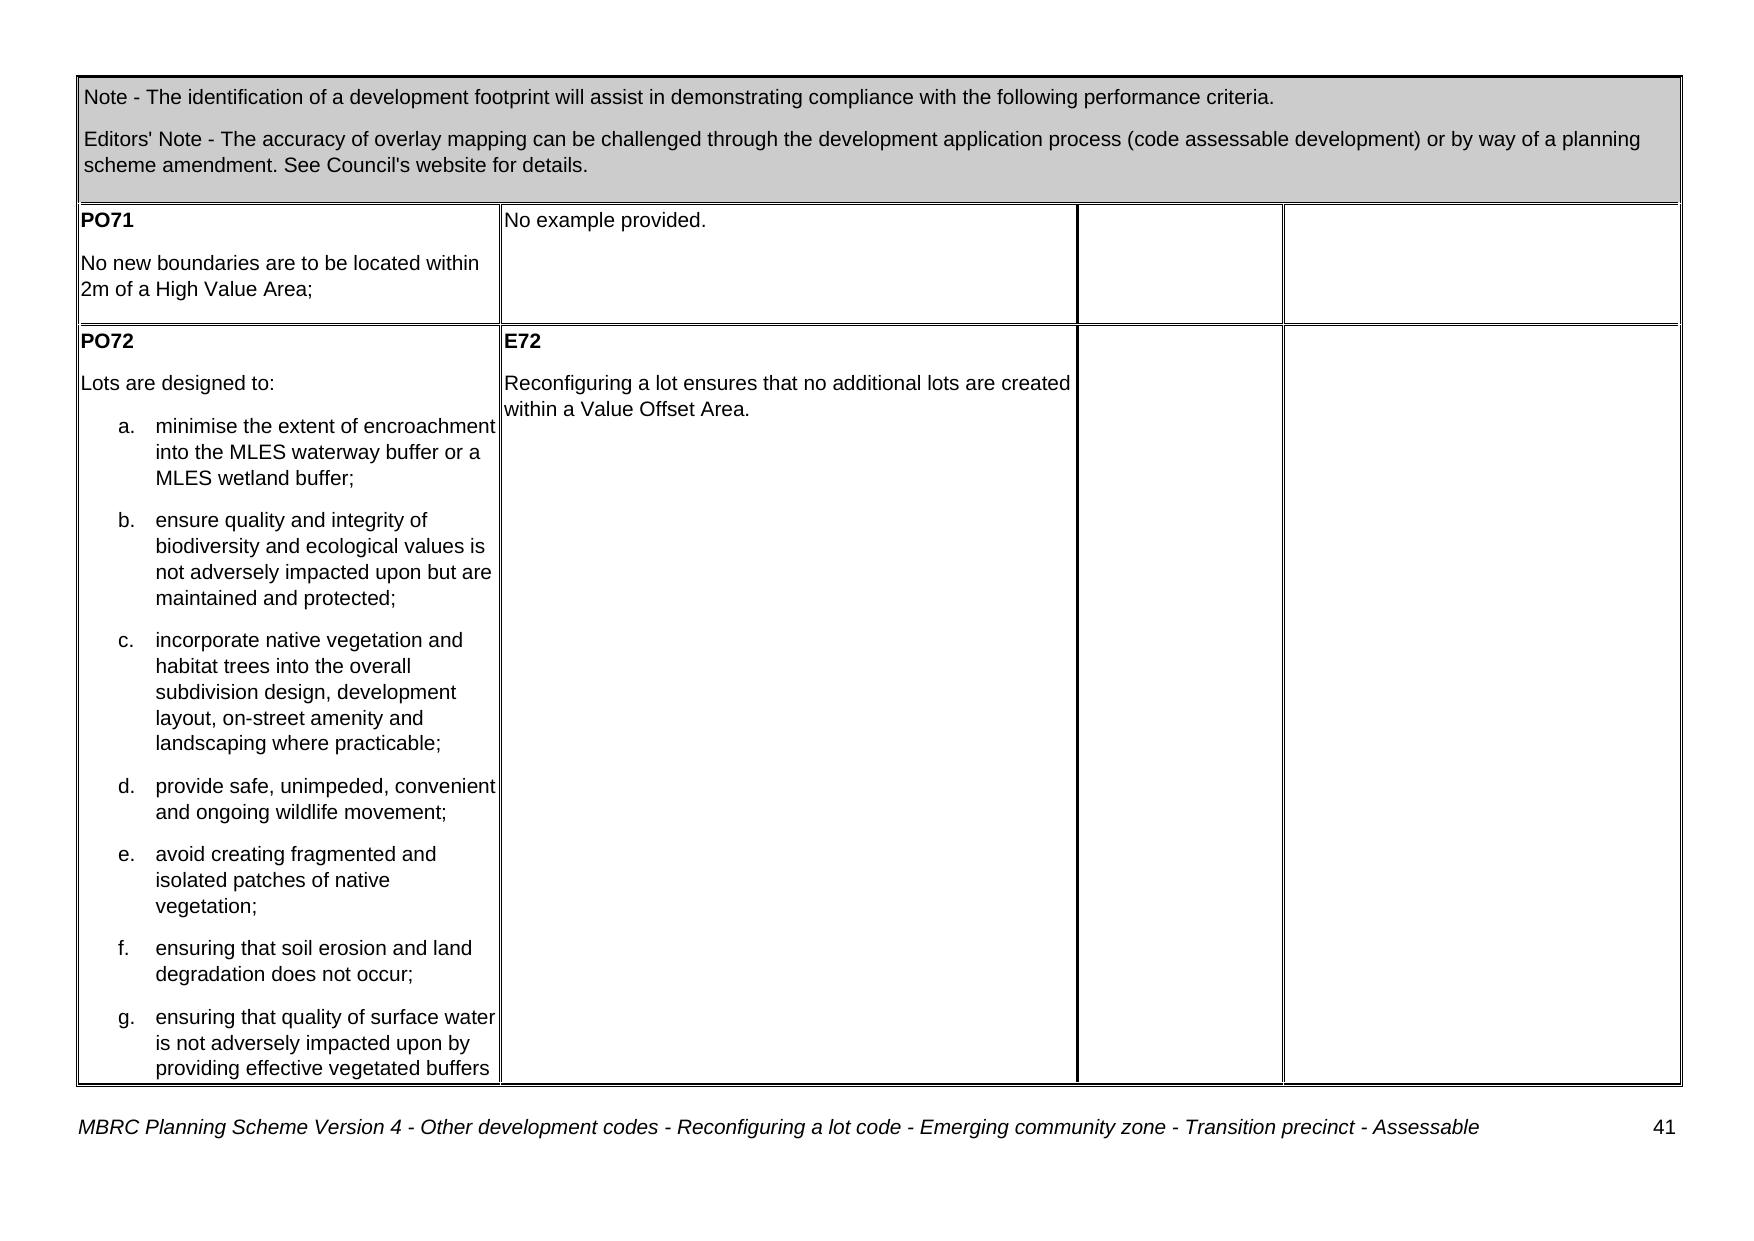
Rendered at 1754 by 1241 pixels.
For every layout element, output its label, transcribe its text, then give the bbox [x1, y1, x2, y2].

table_cell [1079, 205, 1282, 322]
table_cell No example provided. [502, 205, 1076, 322]
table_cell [501, 326, 1077, 1083]
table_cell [79, 323, 501, 1083]
table_cell [1284, 202, 1681, 322]
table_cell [79, 78, 1680, 202]
table_cell [1284, 323, 1680, 1083]
table_cell PO71 No new boundaries are to be located within 2m of a High Value Area; [77, 202, 501, 322]
table_cell [1077, 326, 1283, 1083]
